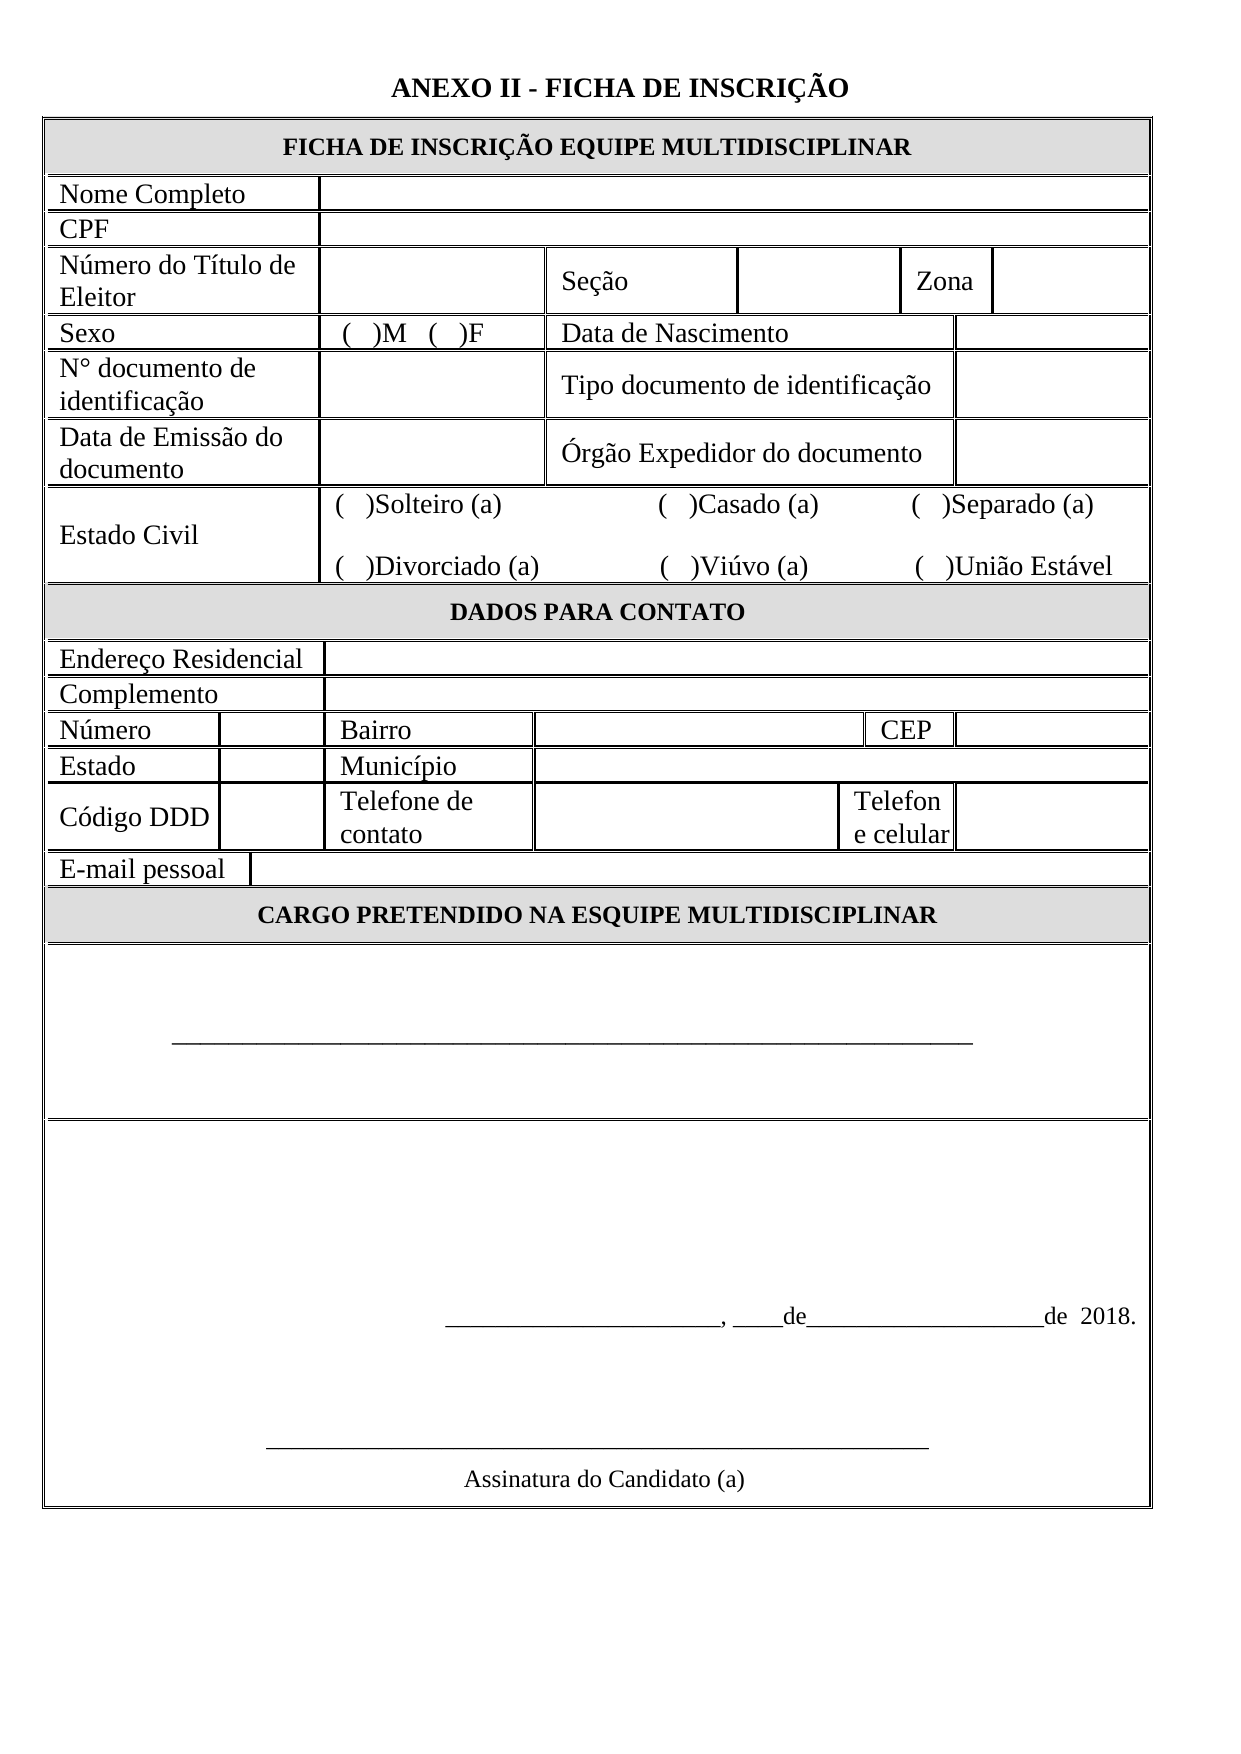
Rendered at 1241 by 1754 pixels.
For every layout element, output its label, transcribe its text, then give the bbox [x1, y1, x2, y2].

table_cell [536, 713, 863, 745]
table_cell [221, 749, 323, 781]
table_cell ( )M ( )F [321, 316, 544, 348]
table_cell Data de Emissão do documento [45, 416, 318, 484]
table_cell [739, 248, 899, 313]
table_cell [957, 416, 1150, 484]
table_cell CARGO PRETENDIDO NA ESQUIPE MULTIDISCIPLINAR [44, 885, 1151, 942]
table_cell Data de Nascimento [547, 316, 953, 348]
table_cell [321, 352, 544, 416]
table_cell [321, 174, 1150, 209]
table_cell CPF [45, 209, 318, 245]
table_cell Sexo [44, 313, 319, 348]
table_cell Estado Civil [45, 484, 318, 582]
table_cell [992, 245, 1151, 313]
table_cell Município [326, 749, 532, 781]
table_cell Estado [45, 745, 218, 781]
table_cell [252, 849, 1150, 885]
table_cell [321, 209, 1150, 245]
table_cell [957, 348, 1150, 416]
table_cell Telefone celular [840, 784, 953, 849]
table_cell E-mail pessoal [45, 849, 249, 885]
table_cell Zona [902, 248, 991, 313]
text ANEXO II - FICHA DE INSCRIÇÃO [72, 72, 1169, 104]
table_header FICHA DE INSCRIÇÃO EQUIPE MULTIDISCIPLINAR [45, 120, 1149, 173]
table_cell Número do Título de Eleitor [44, 245, 319, 313]
table_cell Complemento [45, 674, 323, 710]
table_cell ______________________, ____de___________________de 2018. _____________________________________________________ Assinatura do Candidato (a) [45, 1118, 1150, 1506]
table_cell ( )Solteiro (a) ( )Casado (a) ( )Separado (a) ( )Divorciado (a) ( )Viúvo (a) ( )União Estável [321, 484, 1150, 582]
table_cell [955, 710, 1151, 745]
table_cell Bairro [326, 713, 532, 745]
table_cell [221, 784, 323, 849]
table_cell [321, 420, 544, 484]
table_cell DADOS PARA CONTATO​ [44, 582, 1151, 638]
table_cell [536, 784, 837, 849]
table_cell Nome Completo [45, 174, 318, 209]
table_cell N° documento de identificação [45, 348, 318, 416]
table_cell [955, 313, 1151, 348]
table_cell Seção [547, 248, 736, 313]
table_cell Endereço Residencial [45, 639, 323, 674]
table_cell [321, 248, 544, 313]
table_cell _________________________________________________________ [44, 942, 1151, 1117]
table_cell [326, 674, 1150, 710]
table_cell [957, 781, 1149, 849]
table_cell Órgão Expedidor do documento [547, 420, 953, 484]
table_cell [326, 639, 1150, 674]
table_cell [221, 713, 323, 745]
table_cell Tipo documento de identificação [547, 352, 953, 416]
table_cell CEP [866, 713, 953, 745]
table_cell [536, 745, 1150, 781]
table_cell Código DDD [45, 781, 218, 849]
table_cell Número [44, 710, 219, 745]
table_cell Telefone de contato [326, 784, 532, 849]
